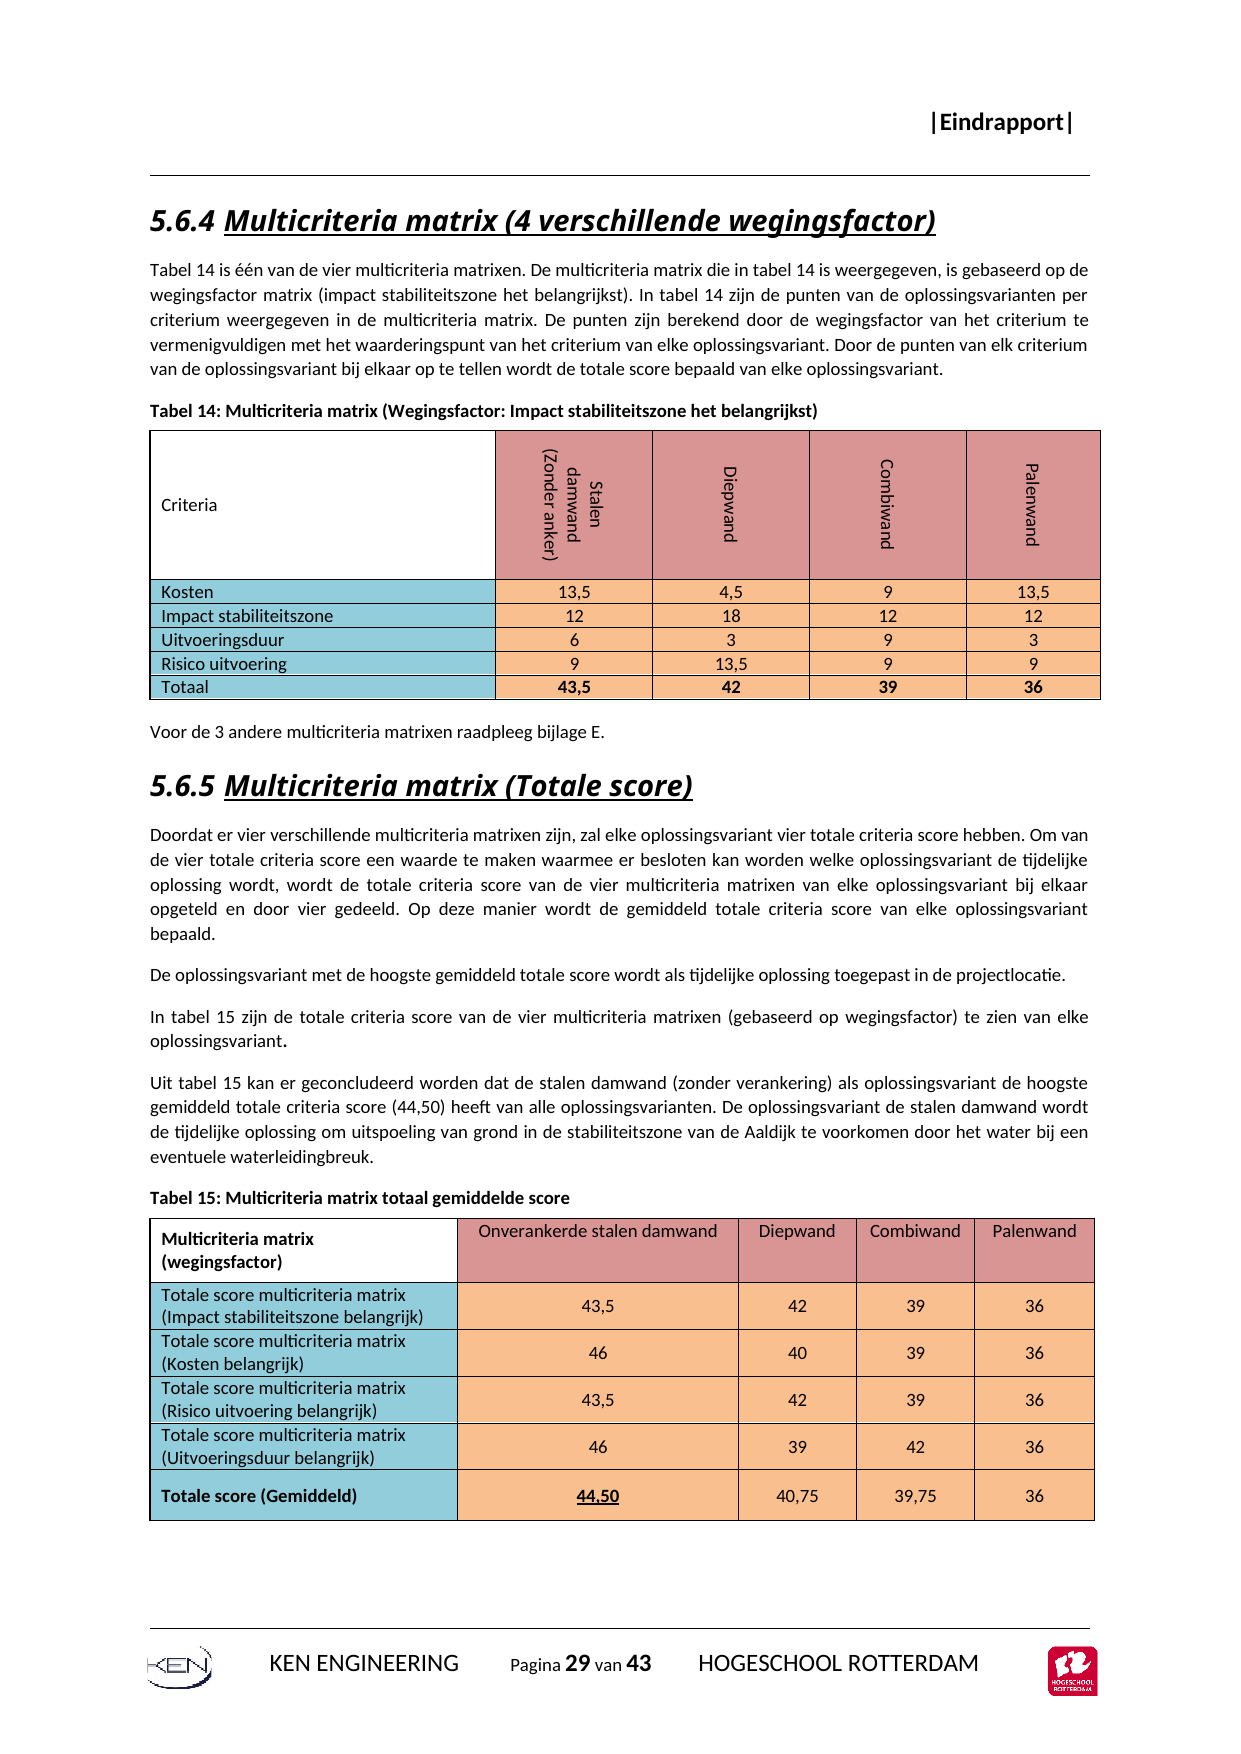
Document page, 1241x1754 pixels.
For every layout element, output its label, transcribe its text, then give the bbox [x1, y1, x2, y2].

table_cell 12 [496, 604, 652, 627]
table_cell 44,50 [458, 1470, 738, 1520]
table_cell Uitvoeringsduur [151, 628, 495, 651]
table_cell 12 [967, 604, 1100, 627]
table_cell 46 [458, 1424, 738, 1469]
table_header Palenwand [967, 431, 1100, 579]
text Tabel 15: Multicriteria matrix totaal gemiddelde score [150, 1186, 1090, 1209]
table_cell 9 [967, 652, 1100, 674]
text Doordat er vier verschillende multicriteria matrixen zijn, zal elke oplossingsvariant vier totale criteria score hebben. Om van de vier totale criteria score een waarde te maken waarmee er besloten kan worden welke oplossingsvariant de tijdelijke oplossing wordt, wordt de totale criteria score van de vier multicriteria matrixen van elke oplossingsvariant bij elkaar opgeteld en door vier gedeeld. Op deze manier wordt de gemiddeld totale criteria score van elke oplossingsvariant bepaald. [150, 823, 1090, 945]
table_cell 46 [458, 1330, 738, 1376]
table_cell 6 [496, 628, 652, 651]
text De oplossingsvariant met de hoogste gemiddeld totale score wordt als tijdelijke oplossing toegepast in de projectlocatie. [150, 964, 1090, 987]
table_cell 43,5 [458, 1377, 738, 1422]
text Uit tabel 15 kan er geconcludeerd worden dat de stalen damwand (zonder verankering) als oplossingsvariant de hoogste gemiddeld totale criteria score (44,50) heeft van alle oplossingsvarianten. De oplossingsvariant de stalen damwand wordt de tijdelijke oplossing om uitspoeling van grond in de stabiliteitszone van de Aaldijk te voorkomen door het water bij een eventuele waterleidingbreuk. [150, 1071, 1090, 1168]
table_cell 36 [975, 1330, 1094, 1376]
table_cell 40,75 [739, 1470, 856, 1520]
table_cell 42 [739, 1283, 856, 1329]
table_header Combiwand [810, 431, 966, 579]
table_header Palenwand [975, 1219, 1094, 1282]
text Tabel 14 is één van de vier multicriteria matrixen. De multicriteria matrix die in tabel 14 is weergegeven, is gebaseerd op de wegingsfactor matrix (impact stabiliteitszone het belangrijkst). In tabel 14 zijn de punten van de oplossingsvarianten per criterium weergegeven in de multicriteria matrix. De punten zijn berekend door de wegingsfactor van het criterium te vermenigvuldigen met het waarderingspunt van het criterium van elke oplossingsvariant. Door de punten van elk criterium van de oplossingsvariant bij elkaar op te tellen wordt de totale score bepaald van elke oplossingsvariant. [150, 259, 1090, 380]
text Tabel 14: Multicriteria matrix (Wegingsfactor: Impact stabiliteitszone het belangrijkst) [150, 399, 1090, 422]
table_cell 13,5 [967, 580, 1100, 603]
text Voor de 3 andere multicriteria matrixen raadpleeg bijlage E. [150, 720, 1090, 743]
table_cell 3 [653, 628, 809, 651]
table_cell 43,5 [458, 1283, 738, 1329]
table_cell 39 [857, 1377, 974, 1422]
picture [145, 1646, 212, 1692]
table_cell Totale score multicriteria matrix (Risico uitvoering belangrijk) [151, 1377, 457, 1422]
table_cell 40 [739, 1330, 856, 1376]
table_cell 9 [810, 628, 966, 651]
table_cell 3 [967, 628, 1100, 651]
picture [1043, 1641, 1102, 1701]
table_header Diepwand [653, 431, 809, 579]
table_cell 42 [653, 676, 809, 698]
table_cell 36 [967, 676, 1100, 698]
table_cell 39,75 [857, 1470, 974, 1520]
table_cell 39 [857, 1283, 974, 1329]
table_cell 39 [857, 1330, 974, 1376]
table_cell 12 [810, 604, 966, 627]
table_cell 36 [975, 1424, 1094, 1469]
table_header Diepwand [739, 1219, 856, 1282]
table_cell 9 [810, 652, 966, 674]
table_cell 13,5 [496, 580, 652, 603]
table_header Multicriteria matrix (wegingsfactor) [151, 1219, 457, 1282]
table_cell Totale score multicriteria matrix (Impact stabiliteitszone belangrijk) [151, 1283, 457, 1329]
table_cell 9 [810, 580, 966, 603]
text In tabel 15 zijn de totale criteria score van de vier multicriteria matrixen (gebaseerd op wegingsfactor) te zien van elke oplossingsvariant. [150, 1005, 1090, 1053]
table_header Combiwand [857, 1219, 974, 1282]
table_header Criteria [151, 431, 495, 579]
table_cell 36 [975, 1377, 1094, 1422]
table_cell Impact stabiliteitszone [151, 604, 495, 627]
table_cell Totale score multicriteria matrix (Uitvoeringsduur belangrijk) [151, 1424, 457, 1469]
table_cell 39 [739, 1424, 856, 1469]
table_cell Totaal [151, 676, 495, 698]
table_cell Totale score multicriteria matrix (Kosten belangrijk) [151, 1330, 457, 1376]
table_cell Totale score (Gemiddeld) [151, 1470, 457, 1520]
table_cell Risico uitvoering [151, 652, 495, 674]
table_cell 36 [975, 1470, 1094, 1520]
table_header Onverankerde stalen damwand [458, 1219, 738, 1282]
table_cell 18 [653, 604, 809, 627]
table_header Stalen damwand (Zonder anker) [496, 431, 652, 579]
table_cell 13,5 [653, 652, 809, 674]
table_cell 43,5 [496, 676, 652, 698]
subtitle Multicriteria matrix (4 verschillende wegingsfactor) [150, 201, 1090, 240]
table_cell 4,5 [653, 580, 809, 603]
table_cell Kosten [151, 580, 495, 603]
table_cell 42 [857, 1424, 974, 1469]
table_cell 39 [810, 676, 966, 698]
table_cell 42 [739, 1377, 856, 1422]
subtitle Multicriteria matrix (Totale score) [150, 765, 1090, 805]
table_cell 36 [975, 1283, 1094, 1329]
table_cell 9 [496, 652, 652, 674]
